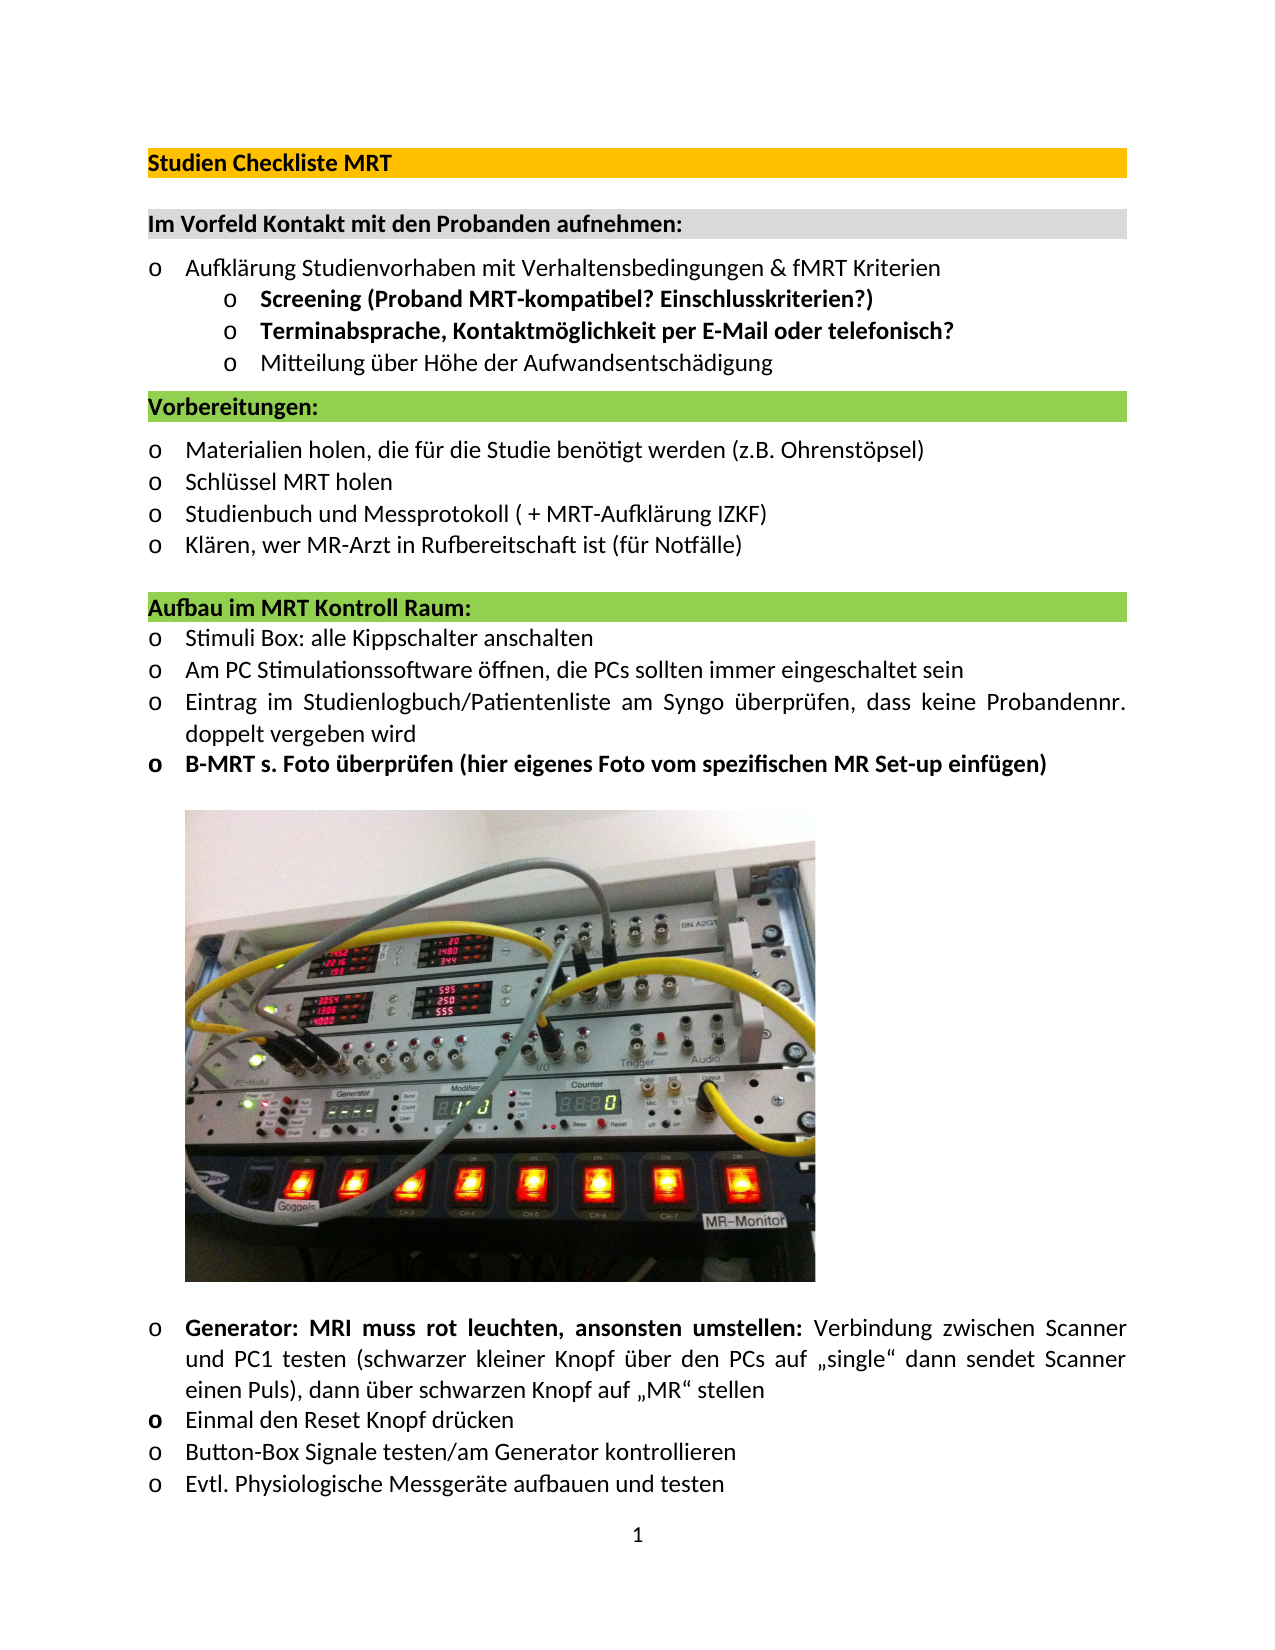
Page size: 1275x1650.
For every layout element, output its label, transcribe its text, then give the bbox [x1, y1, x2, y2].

text Aufbau im MRT Kontroll Raum: [148, 592, 1127, 622]
list Mitteilung über Höhe der Aufwandsentschädigung [223, 347, 1127, 379]
list Generator: MRI muss rot leuchten, ansonsten umstellen: Verbindung zwischen Scanner und PC1 testen (schwarzer kleiner Knopf über den PCs auf „single“ dann sendet Scanner einen Puls), dann über schwarzen Knopf auf „MR“ stellen [148, 1312, 1127, 1405]
list Studienbuch und Messprotokoll ( + MRT-Aufklärung IZKF) [148, 498, 1127, 529]
text Im Vorfeld Kontakt mit den Probanden aufnehmen: [148, 209, 1127, 239]
text Studien Checkliste MRT [148, 148, 1127, 178]
list Evtl. Physiologische Messgeräte aufbauen und testen [148, 1468, 1127, 1500]
list B-MRT s. Foto überprüfen (hier eigenes Foto vom spezifischen MR Set-up einfügen) [148, 748, 1127, 780]
list Button-Box Signale testen/am Generator kontrollieren [148, 1436, 1127, 1468]
list Materialien holen, die für die Studie benötigt werden (z.B. Ohrenstöpsel) [148, 434, 1127, 466]
list Stimuli Box: alle Kippschalter anschalten [148, 622, 1127, 654]
list Terminabsprache, Kontaktmöglichkeit per E-Mail oder telefonisch? [223, 315, 1127, 347]
list Schlüssel MRT holen [148, 466, 1127, 498]
list Eintrag im Studienlogbuch/Patientenliste am Syngo überprüfen, dass keine Probandennr. doppelt vergeben wird [148, 686, 1127, 748]
list Aufklärung Studienvorhaben mit Verhaltensbedingungen & fMRT Kriterien [148, 252, 1127, 283]
picture [185, 810, 816, 1282]
list Klären, wer MR-Arzt in Rufbereitschaft ist (für Notfälle) [148, 529, 1127, 561]
list Einmal den Reset Knopf drücken [148, 1405, 1127, 1436]
list Screening (Proband MRT-kompatibel? Einschlusskriterien?) [223, 283, 1127, 315]
list Am PC Stimulationssoftware öffnen, die PCs sollten immer eingeschaltet sein [148, 654, 1127, 686]
text Vorbereitungen: [148, 391, 1127, 422]
